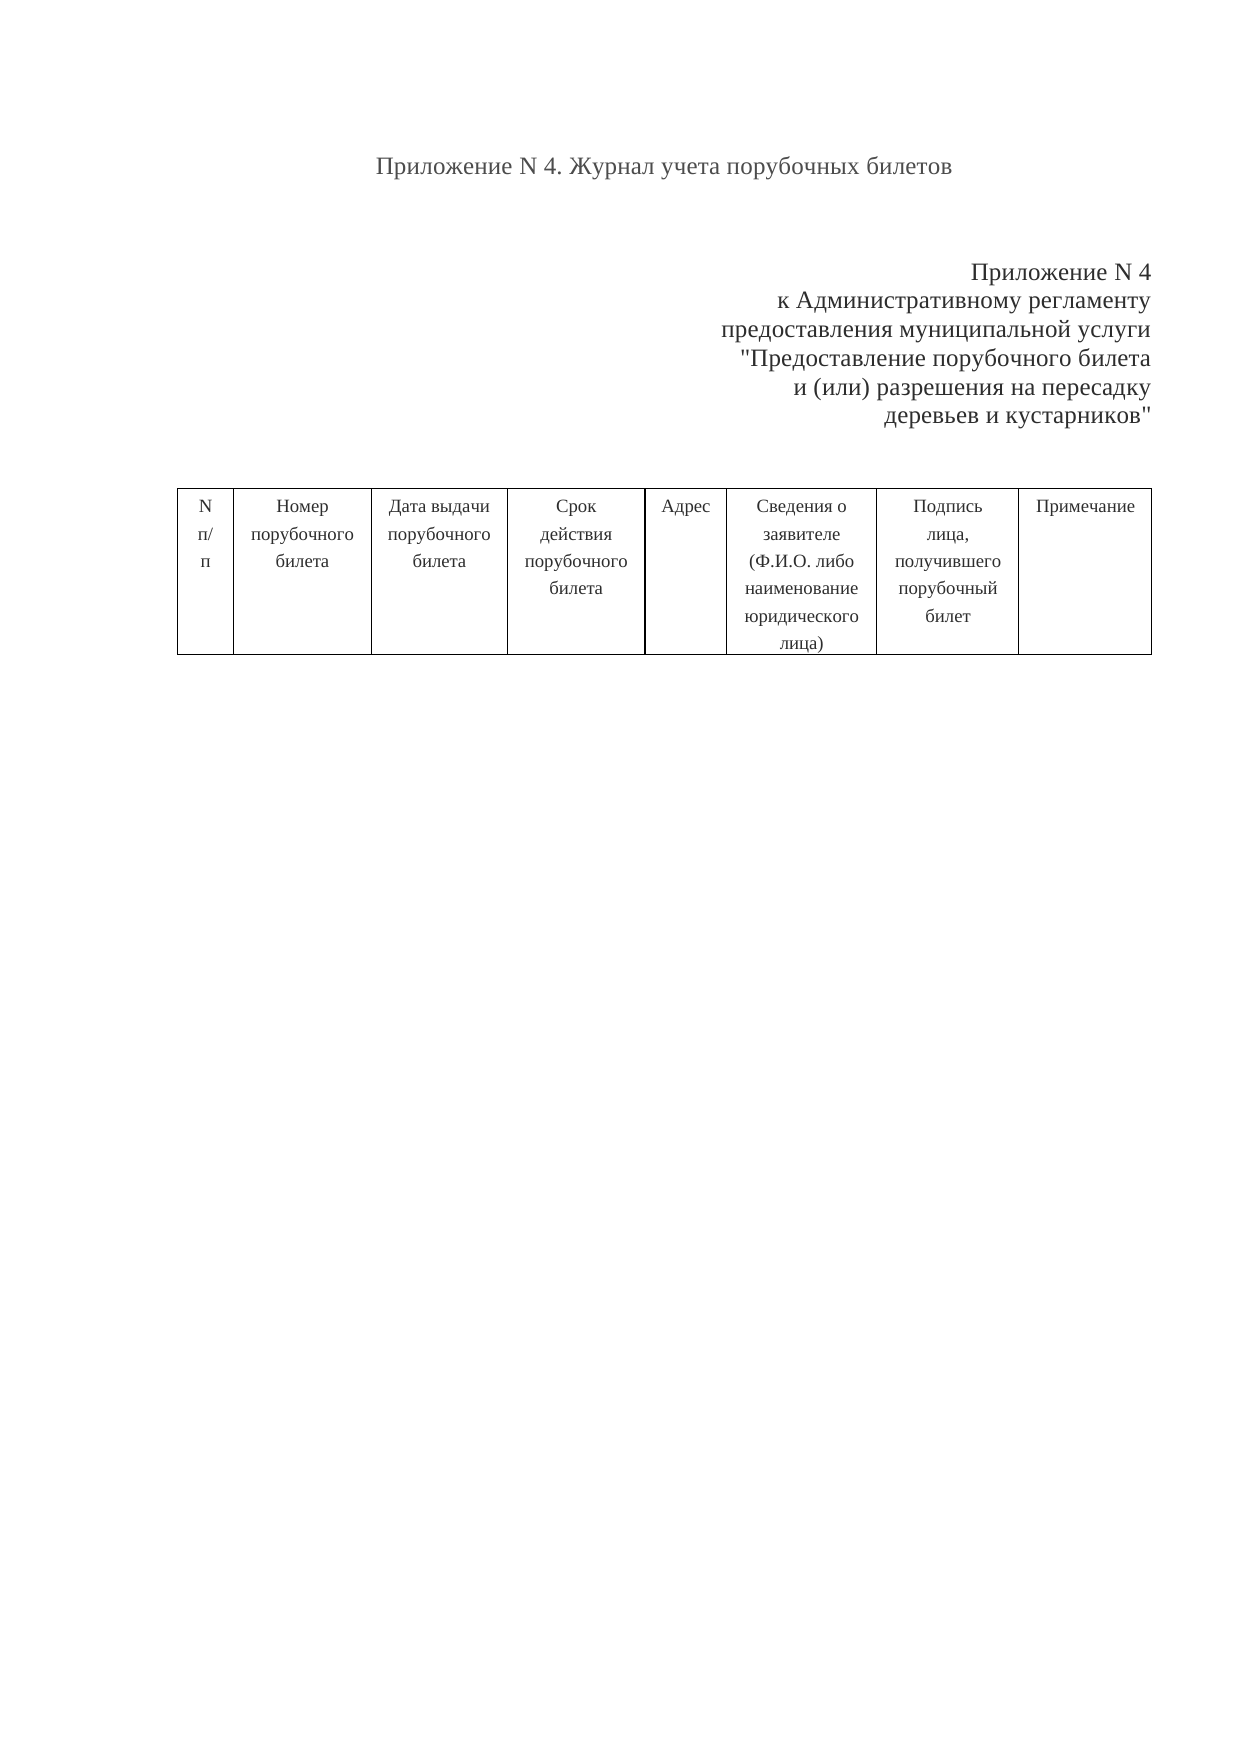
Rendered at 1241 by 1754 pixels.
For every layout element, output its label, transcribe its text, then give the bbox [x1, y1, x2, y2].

table_cell Подпись лица, получившего порубочный билет [877, 489, 1018, 653]
table_cell Номер порубочного билета [234, 489, 371, 653]
table_cell Примечание [1019, 489, 1151, 653]
table_cell N п/п [178, 489, 233, 653]
text Приложение N 4 к Административному регламенту предоставления муниципальной услуги "Предоставление порубочного билета и (или) разрешения на пересадку деревьев и кустарников" [177, 199, 1152, 429]
subtitle Приложение N 4. Журнал учета порубочных билетов [177, 151, 1152, 179]
table_cell Сведения о заявителе (Ф.И.О. либо наименование юридического лица) [727, 489, 876, 653]
table_cell Адрес [646, 489, 726, 653]
table_cell Дата выдачи порубочного билета [372, 489, 507, 653]
table_cell Срок действия порубочного билета [508, 489, 644, 653]
